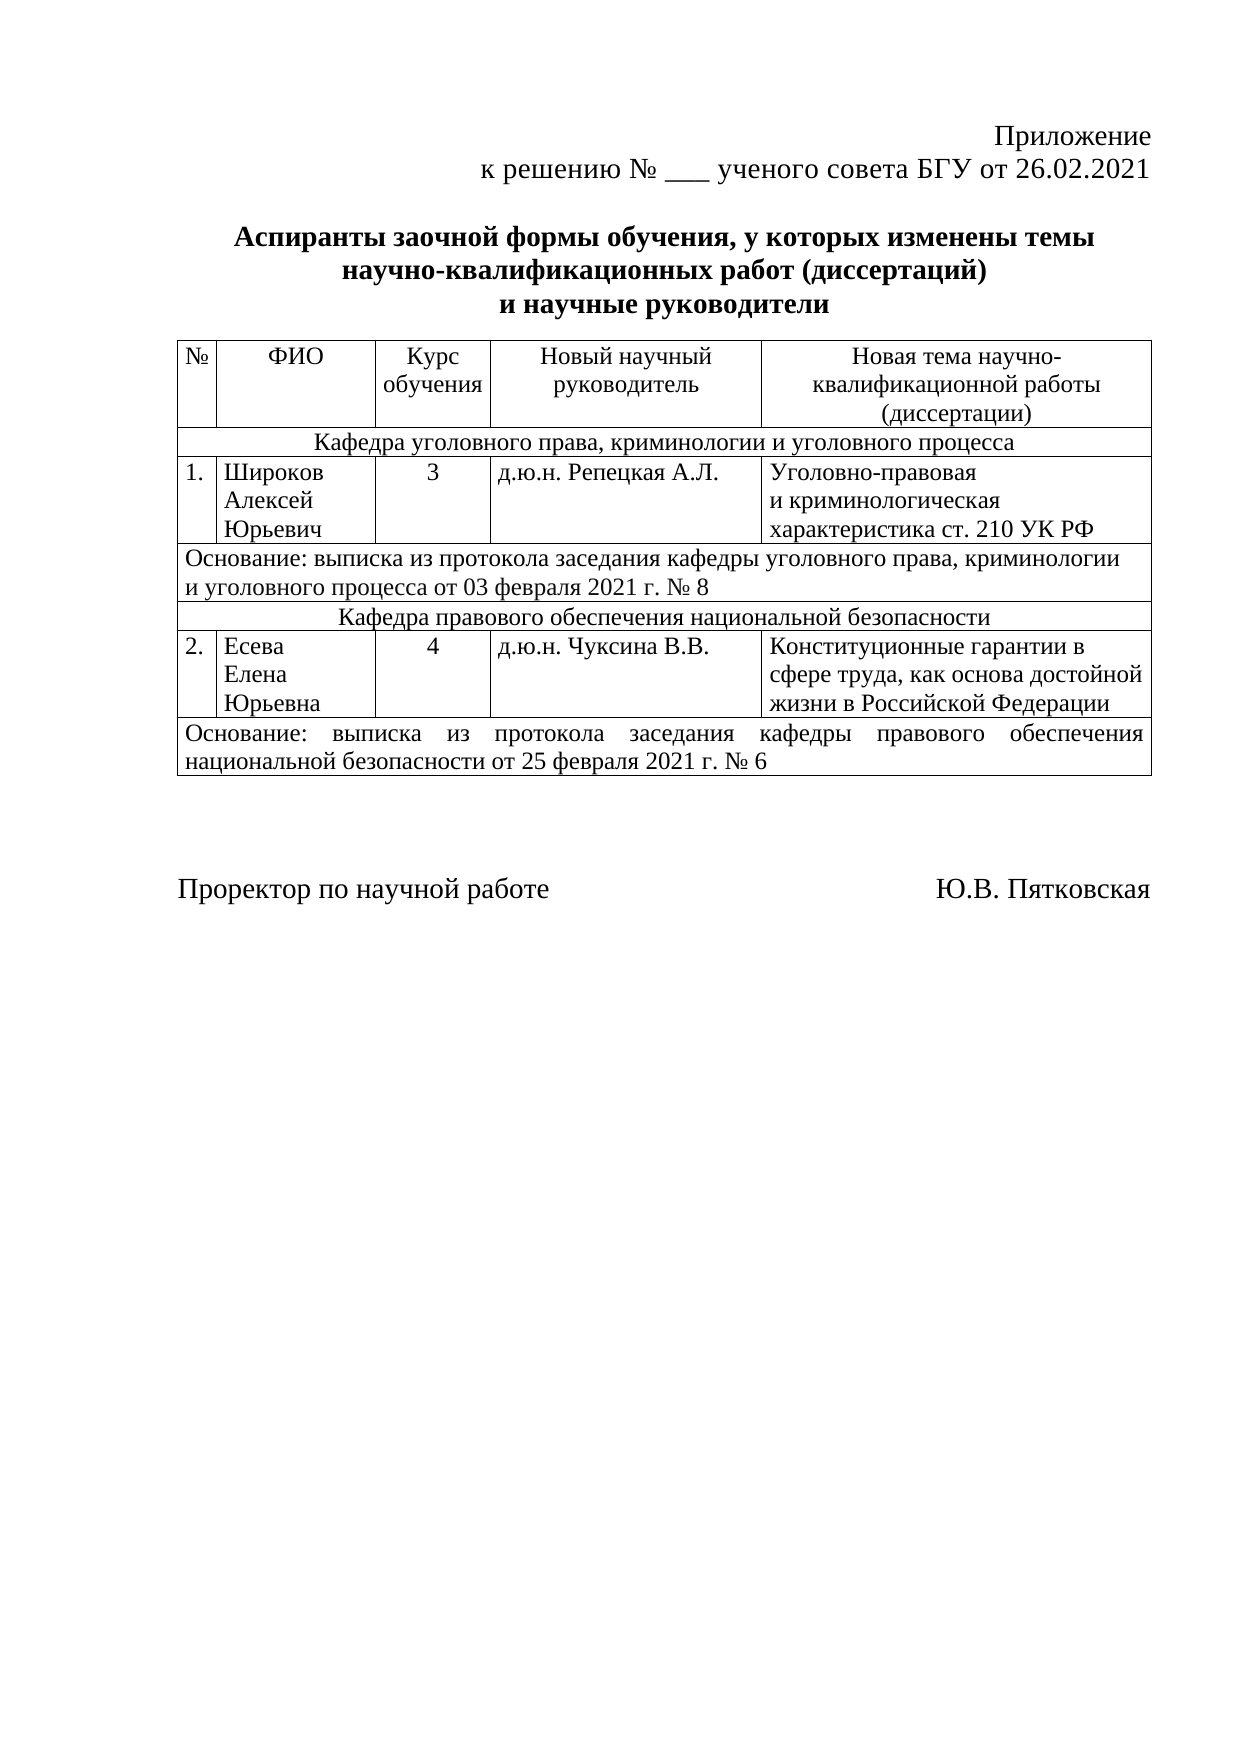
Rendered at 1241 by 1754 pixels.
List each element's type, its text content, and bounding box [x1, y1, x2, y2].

text Приложение [177, 118, 1152, 152]
table_cell 2. [178, 631, 216, 717]
text Проректор по научной работе Ю.В. Пятковская [177, 871, 1152, 905]
text к решению № ___ ученого совета БГУ от 26.02.2021 [177, 152, 1152, 185]
table_cell Есева Елена Юрьевна [217, 631, 375, 717]
table_header Новый научный руководитель [491, 341, 761, 427]
table_cell 4 [376, 631, 490, 717]
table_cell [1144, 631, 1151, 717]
table_cell 3 [376, 457, 490, 543]
list Аспиранты заочной формы обучения, у которых изменены темы научно-квалификационных работ (диссертаций) и научные руководители [177, 219, 1152, 319]
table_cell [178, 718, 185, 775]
table_header Курс обучения [376, 341, 490, 427]
table_cell Кафедра уголовного права, криминологии и уголовного процесса [178, 428, 1151, 456]
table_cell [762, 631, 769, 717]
table_header ФИО [217, 341, 375, 427]
table_cell д.ю.н. Репецкая А.Л. [491, 457, 761, 543]
table_cell Широков Алексей Юрьевич [217, 457, 375, 543]
table_cell д.ю.н. Чуксина В.В. [491, 631, 761, 717]
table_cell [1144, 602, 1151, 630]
table_header Новая тема научно-квалификационной работы (диссертации) [762, 341, 1151, 427]
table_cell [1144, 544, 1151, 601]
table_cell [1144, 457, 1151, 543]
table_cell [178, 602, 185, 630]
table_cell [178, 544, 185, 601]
table_header № [178, 341, 216, 427]
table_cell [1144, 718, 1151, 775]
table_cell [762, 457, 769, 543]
table_cell 1. [178, 457, 216, 543]
